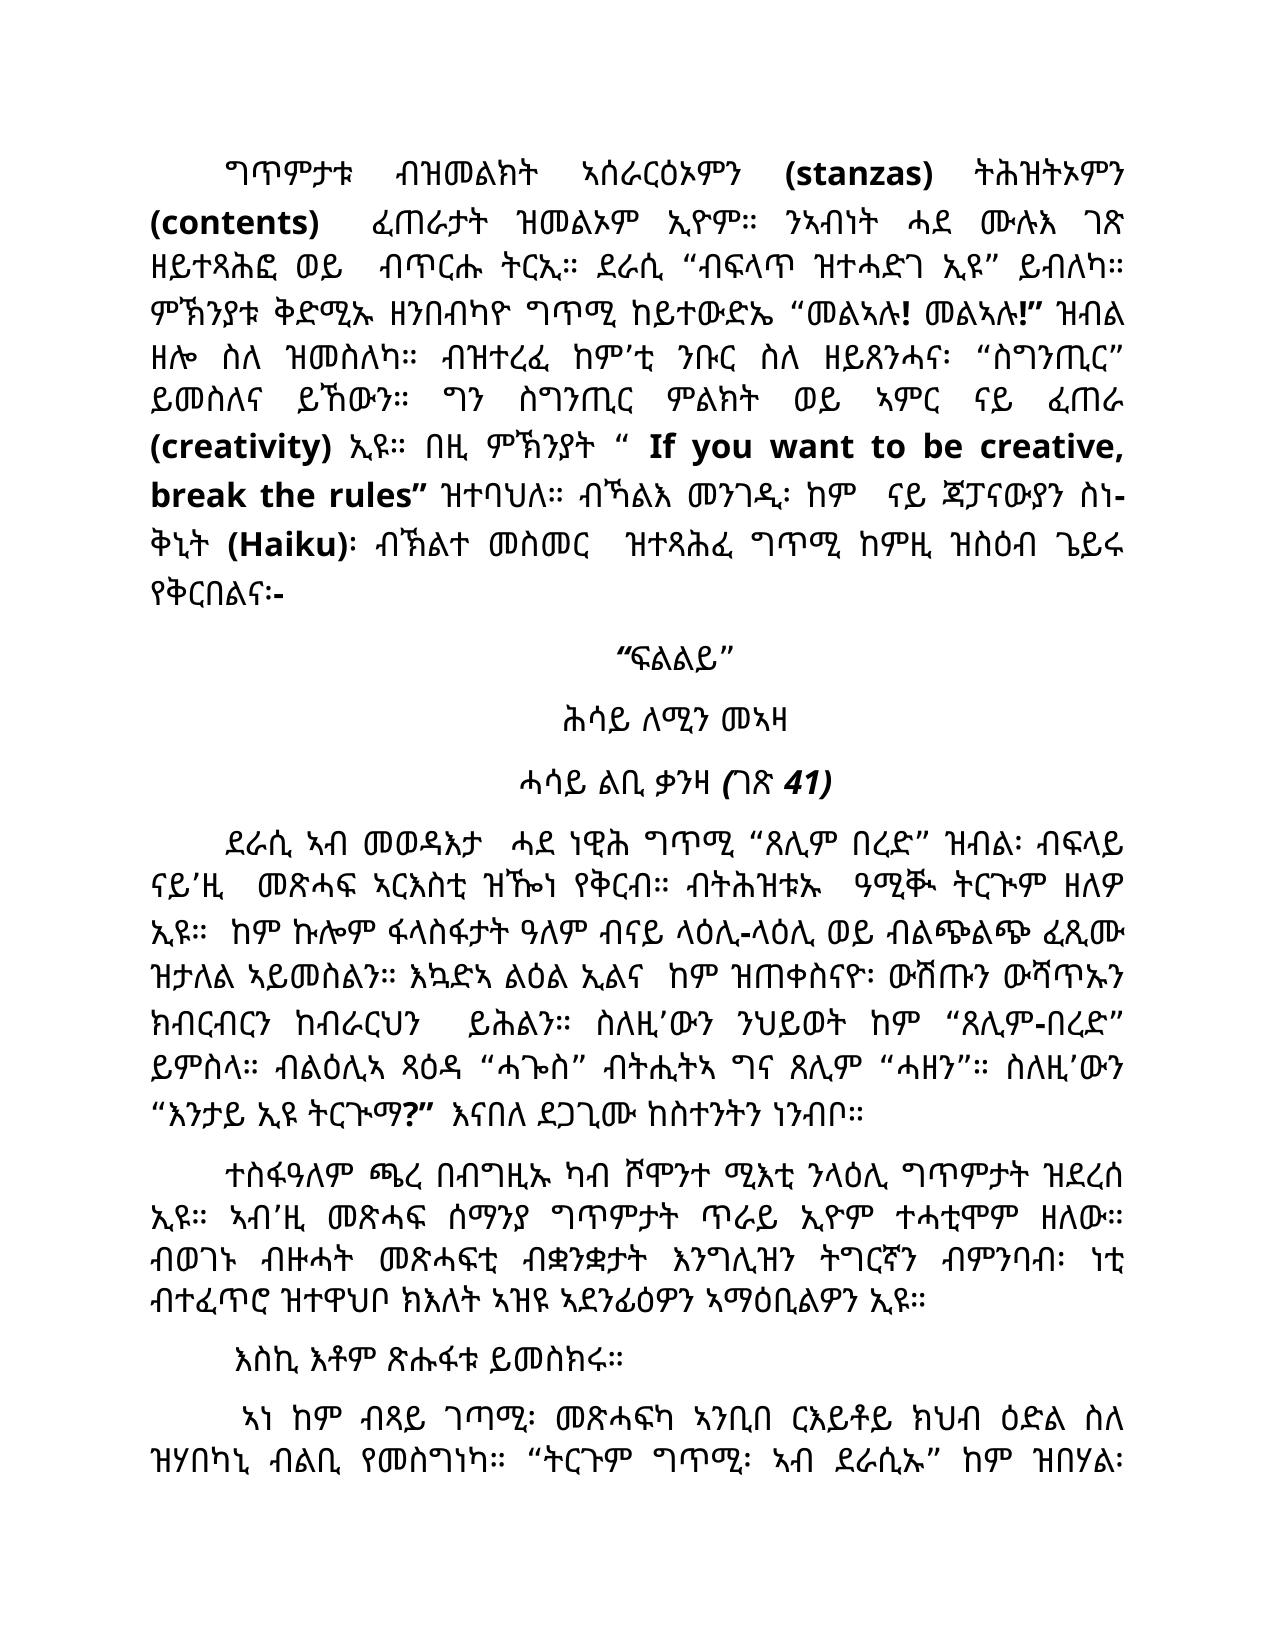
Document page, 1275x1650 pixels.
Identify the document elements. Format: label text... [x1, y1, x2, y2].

text ግጥምታቱ ብዝመልክት ኣሰራርዕኦምን (stanzas) ትሕዝትኦምን (contents) ፈጠራታት ዝመልኦም ኢዮም። ንኣብነት ሓደ ሙሉእ ገጽ ዘይተጻሕፎ ወይ ብጥርሑ ትርኢ። ደራሲ “ብፍላጥ ዝተሓድገ ኢዩ” ይብለካ። ምኽንያቱ ቅድሚኡ ዘንበብካዮ ግጥሚ ከይተውድኤ “መልኣሉ! መልኣሉ!” ዝብል ዘሎ ስለ ዝመስለካ። ብዝተረፈ ከም’ቲ ንቡር ስለ ዘይጸንሓና፡ “ስግንጢር” ይመስለና ይኸውን። ግን ስግንጢር ምልክት ወይ ኣምር ናይ ፈጠራ (creativity) ኢዩ። በዚ ምኽንያት “ If you want to be creative, break the rules” ዝተባህለ። ብኻልእ መንገዲ፡ ከም ናይ ጃፓናውያን ስነ-ቅኒት (Haiku)፡ ብኽልተ መስመር ዝተጻሕፈ ግጥሚ ከምዚ ዝስዕብ ጌይሩ የቅርበልና፡- [150, 150, 1125, 615]
text ሓሳይ ልቢ ቃንዛ (ገጽ 41) [150, 759, 1125, 804]
text ተስፋዓለም ጫረ በብግዚኡ ካብ ሾሞንተ ሚእቲ ንላዕሊ ግጥምታት ዝደረሰ ኢዩ። ኣብ’ዚ መጽሓፍ ሰማንያ ግጥምታት ጥራይ ኢዮም ተሓቲሞም ዘለው። ብወገኑ ብዙሓት መጽሓፍቲ ብቋንቋታት እንግሊዝን ትግርኛን ብምንባብ፡ ነቲ ብተፈጥሮ ዝተዋህቦ ክእለት ኣዝዩ ኣደንፊዕዎን ኣማዕቢልዎን ኢዩ። [150, 1156, 1125, 1321]
text ሕሳይ ለሚን መኣዛ [150, 701, 1125, 739]
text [150, 1399, 1125, 1480]
text ደራሲ ኣብ መወዳእታ ሓደ ነዊሕ ግጥሚ “ጸሊም በረድ” ዝብል፡ ብፍላይ ናይ’ዚ መጽሓፍ ኣርእስቲ ዝዀነ የቅርብ። ብትሕዝቱኡ ዓሚቚ ትርጒም ዘለዎ ኢዩ። ከም ኩሎም ፋላስፋታት ዓለም ብናይ ላዕሊ-ላዕሊ ወይ ብልጭልጭ ፈጺሙ ዝታለል ኣይመስልን። እኳድኣ ልዕል ኢልና ከም ዝጠቀስናዮ፡ ውሽጡን ውሻጥኡን ክብርብርን ከብራርህን ይሕልን። ስለዚ’ውን ንህይወት ከም “ጸሊም-በረድ” ይምስላ። ብልዕሊኣ ጻዕዳ “ሓጐስ” ብትሒትኣ ግና ጸሊም “ሓዘን”። ስለዚ’ውን “እንታይ ኢዩ ትርጒማ?” እናበለ ደጋጊሙ ከስተንትን ነንብቦ። [150, 825, 1125, 1136]
text “ፍልልይ” [150, 635, 1125, 680]
text እስኪ እቶም ጽሑፋቱ ይመስክሩ። [150, 1341, 1125, 1379]
